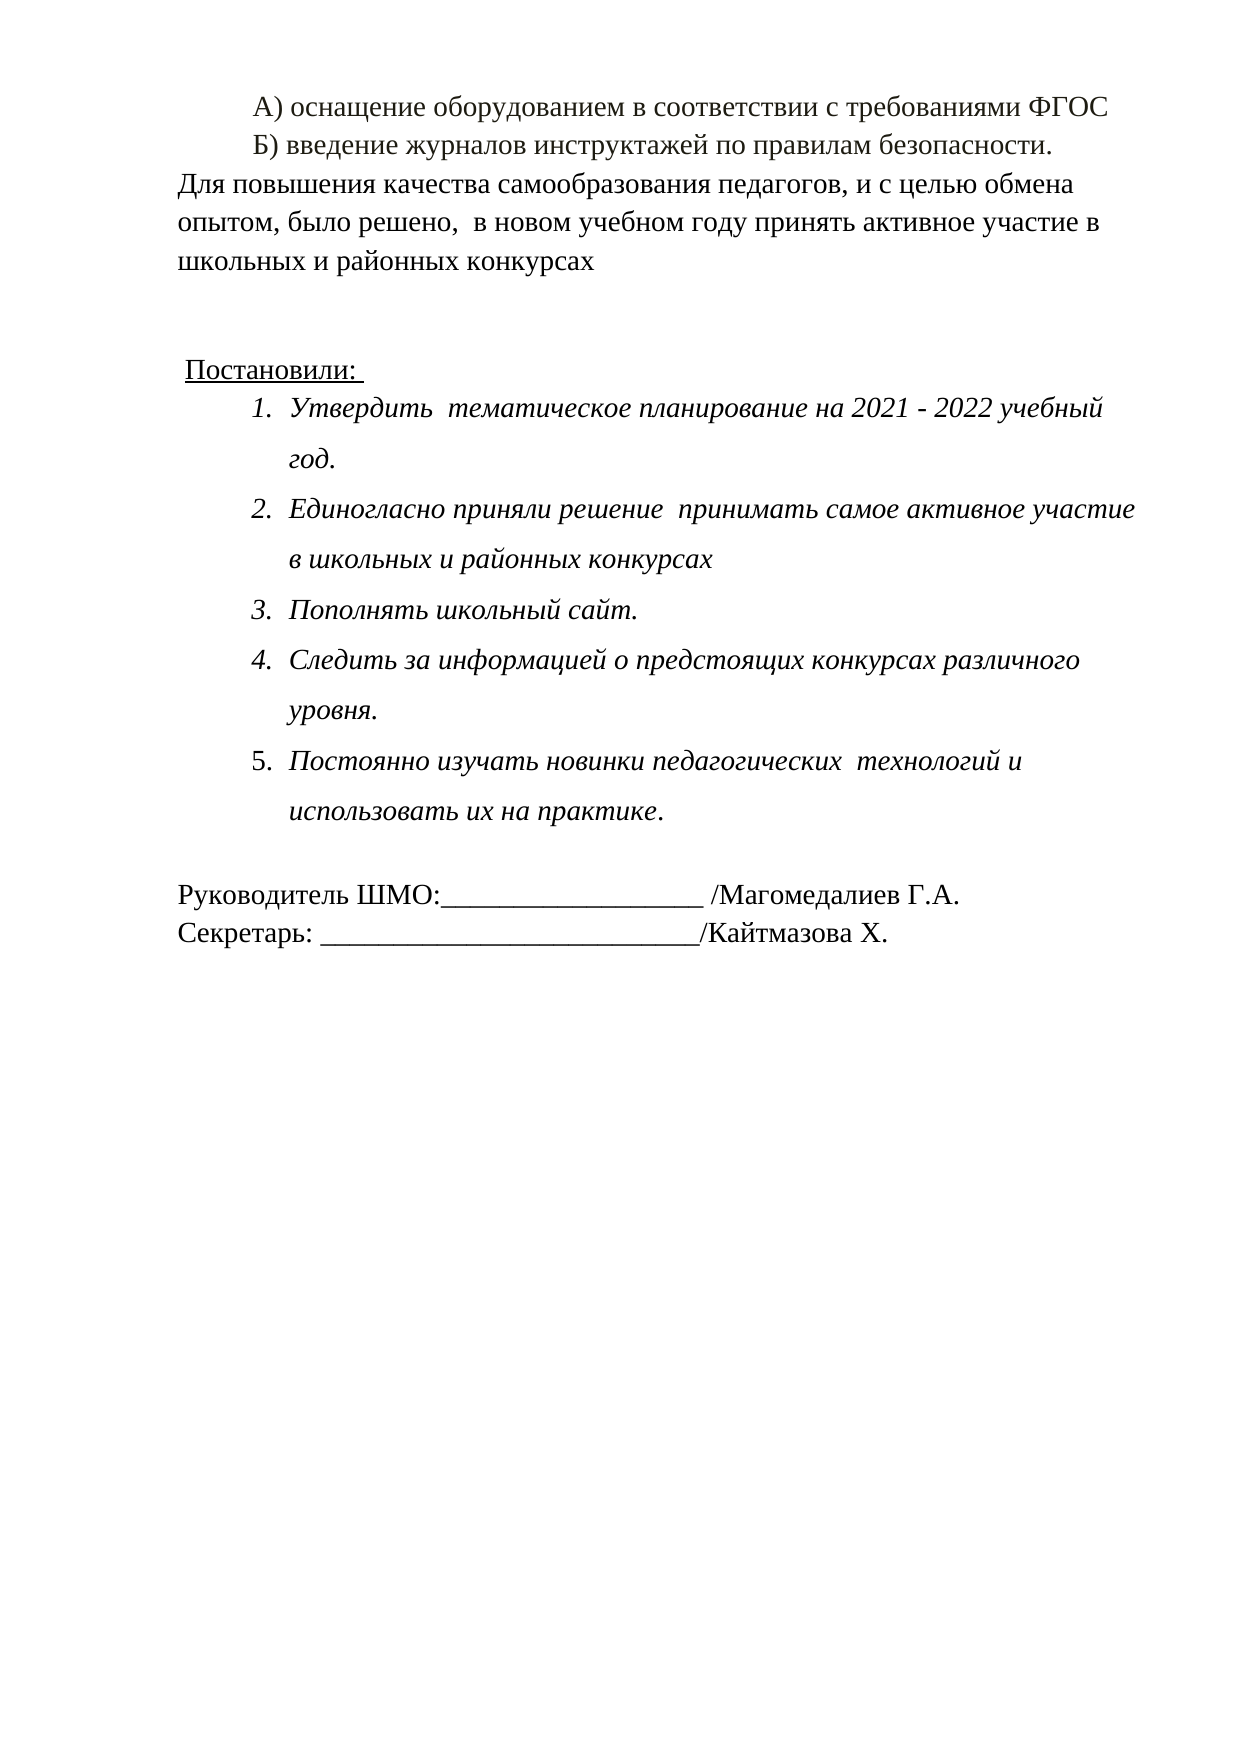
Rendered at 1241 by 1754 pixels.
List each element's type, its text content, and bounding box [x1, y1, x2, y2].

list Б) введение журналов инструктажей по правилам безопасности. [252, 127, 1152, 161]
text Руководитель ШМО:__________________ /Магомедалиев Г.А. [177, 877, 1152, 911]
text Для повышения качества самообразования педагогов, и с целью обмена опытом, было решено, в новом учебном году принять активное участие в школьных и районных конкурсах [177, 166, 1152, 276]
text Постановили: [177, 352, 1152, 386]
list А) оснащение оборудованием в соответствии с требованиями ФГОС [252, 89, 1152, 122]
list Постоянно изучать новинки педагогических технологий и использовать их на практике. [251, 743, 1152, 827]
list Пополнять школьный сайт. [251, 592, 1152, 625]
list Следить за информацией о предстоящих конкурсах различного уровня. [251, 642, 1152, 726]
list Утвердить тематическое планирование на 2021 - 2022 учебный год. [251, 391, 1152, 474]
list Единогласно приняли решение принимать самое активное участие в школьных и районных конкурсах [251, 491, 1152, 575]
text Секретарь: __________________________/Кайтмазова Х. [177, 916, 1152, 949]
